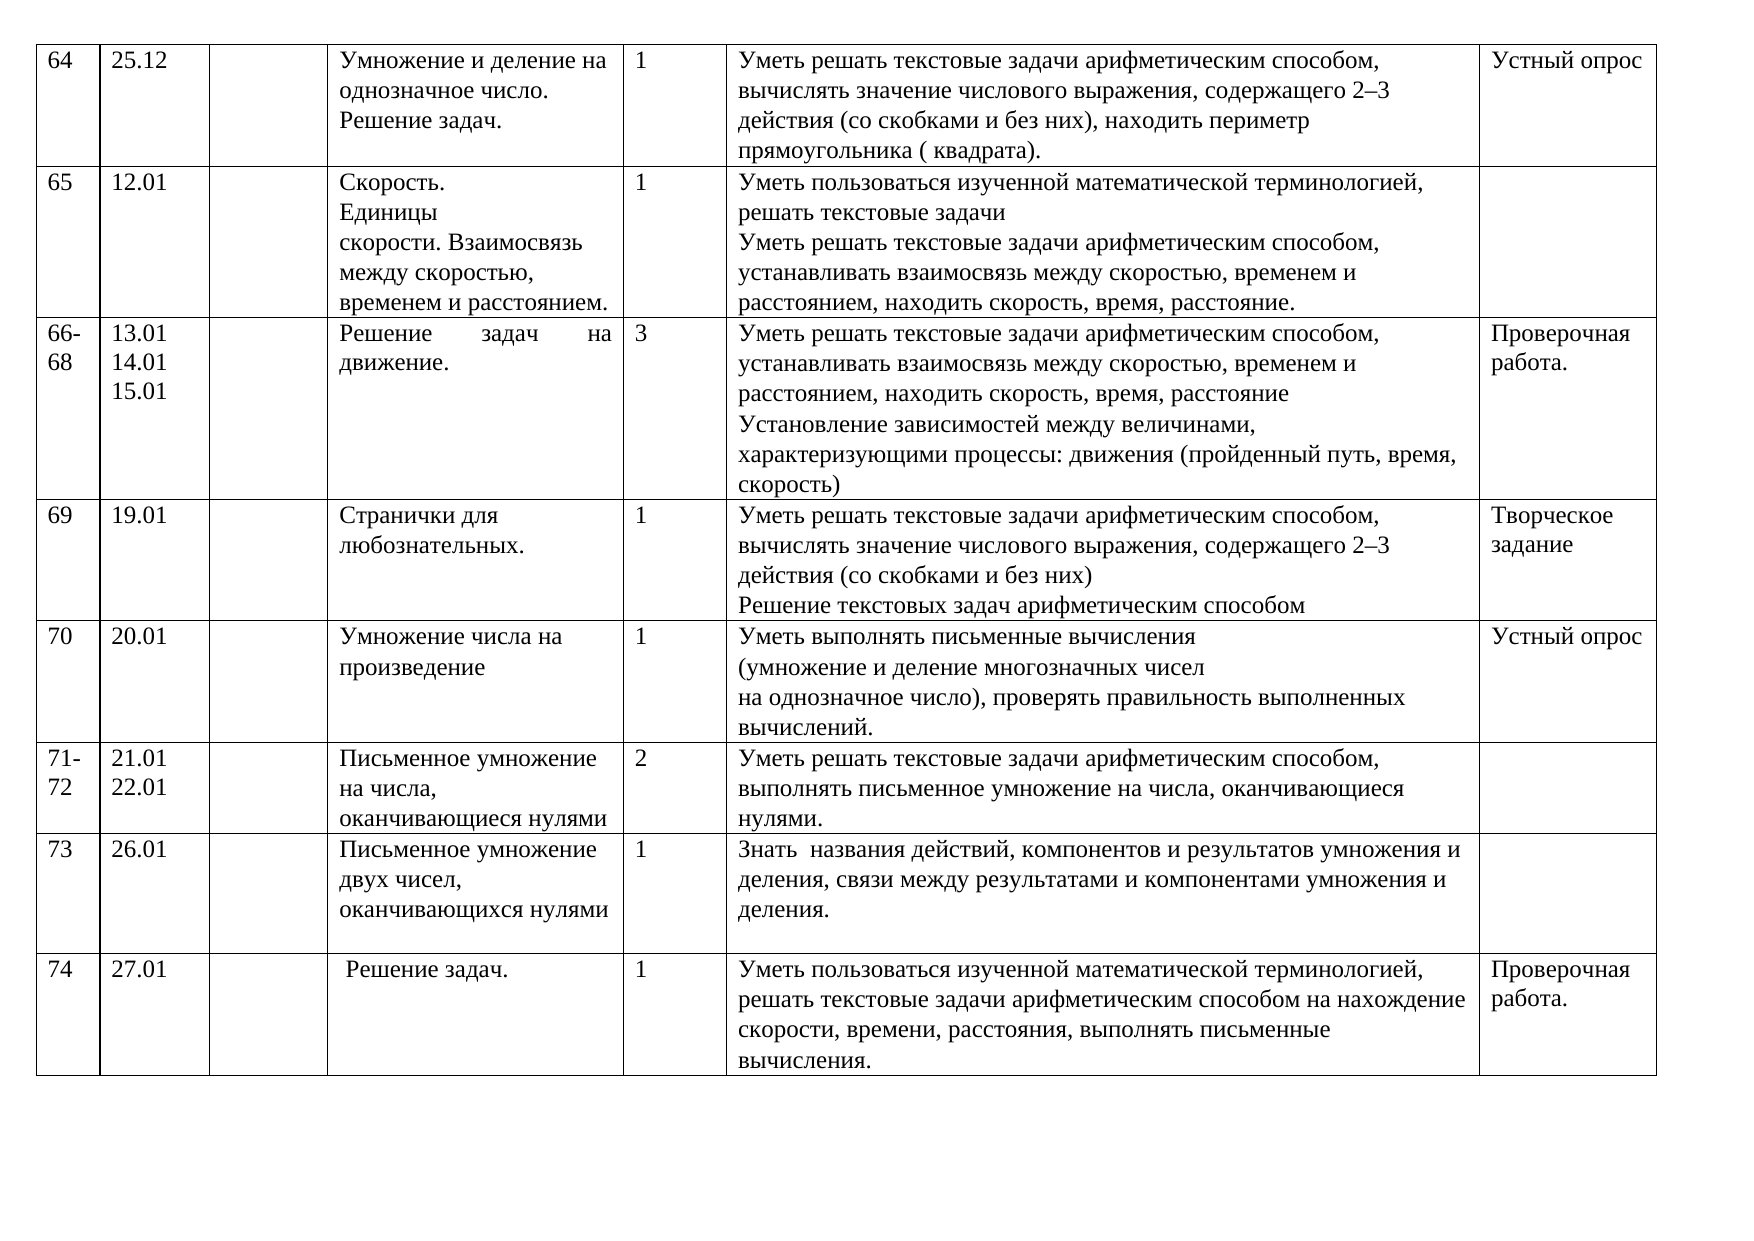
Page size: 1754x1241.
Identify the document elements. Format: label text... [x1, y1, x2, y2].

table_cell Письменное умножение на числа, оканчивающиеся нулями [328, 743, 623, 833]
table_cell 25.12 [101, 45, 209, 166]
table_cell Решение задач. [328, 954, 623, 1075]
table_cell 74 [37, 954, 99, 1075]
table_cell 13.01 14.01 15.01 [101, 318, 209, 499]
table_cell 1 [624, 954, 726, 1075]
table_cell [210, 743, 327, 833]
table_cell Умножение числа на произведение [328, 621, 623, 742]
table_cell 65 [37, 167, 99, 317]
table_cell [210, 834, 327, 953]
table_cell 21.01 22.01 [101, 743, 209, 833]
table_cell [210, 45, 327, 166]
table_cell [210, 621, 327, 742]
table_cell Уметь решать текстовые задачи арифметическим способом, устанавливать взаимосвязь между скоростью, временем и расстоянием, находить скорость, время, расстояние Установление зависимостей между величинами, характеризующими процессы: движения (пройденный путь, время, скорость) [727, 318, 1479, 499]
table_cell Скорость. Единицы скорости. Взаимосвязь между скоростью, временем и расстоянием. [328, 167, 623, 317]
table_cell 69 [37, 500, 99, 620]
table_cell 70 [37, 621, 99, 742]
table_cell [210, 318, 327, 499]
table_cell 3 [624, 318, 726, 499]
table_cell Уметь решать текстовые задачи арифметическим способом, выполнять письменное умножение на числа, оканчивающиеся нулями. [727, 743, 1479, 833]
table_cell 2 [624, 743, 726, 833]
table_cell [210, 167, 327, 317]
table_cell 64 [37, 45, 99, 166]
table_cell Уметь решать текстовые задачи арифметическим способом, вычислять значение числового выражения, содержащего 2–3 действия (со скобками и без них) Решение текстовых задач арифметическим способом [727, 500, 1479, 620]
table_cell 1 [624, 621, 726, 742]
table_cell Знать названия действий, компонентов и результатов умножения и деления, связи между результатами и компонентами умножения и деления. [727, 834, 1479, 953]
table_cell [210, 954, 327, 1075]
table_cell Проверочная работа. [1480, 318, 1656, 499]
table_cell [1480, 743, 1656, 833]
table_cell Уметь пользоваться изученной математической терминологией, решать текстовые задачи арифметическим способом на нахождение скорости, времени, расстояния, выполнять письменные вычисления. [727, 954, 1479, 1075]
table_cell Уметь выполнять письменные вычисления (умножение и деление многозначных чисел на однозначное число), проверять правильность выполненных вычислений. [727, 621, 1479, 742]
table_cell 19.01 [101, 500, 209, 620]
table_cell 1 [624, 45, 726, 166]
table_cell Устный опрос [1480, 45, 1656, 166]
table_cell Умножение и деление на однозначное число. Решение задач. [328, 45, 623, 166]
table_cell [1480, 834, 1656, 953]
table_cell Уметь решать текстовые задачи арифметическим способом, вычислять значение числового выражения, содержащего 2–3 действия (со скобками и без них), находить периметр прямоугольника ( квадрата). [727, 45, 1479, 166]
table_cell [1480, 167, 1656, 317]
table_cell Странички для любознательных. [328, 500, 623, 620]
table_cell 1 [624, 167, 726, 317]
table_cell Творческое задание [1480, 500, 1656, 620]
table_cell 27.01 [101, 954, 209, 1075]
table_cell Проверочная работа. [1480, 954, 1656, 1075]
table_cell Решение задач на движение. [328, 318, 623, 499]
table_cell 20.01 [101, 621, 209, 742]
table_cell Уметь пользоваться изученной математической терминологией, решать текстовые задачи Уметь решать текстовые задачи арифметическим способом, устанавливать взаимосвязь между скоростью, временем и расстоянием, находить скорость, время, расстояние. [727, 167, 1479, 317]
table_cell Письменное умножение двух чисел, оканчивающихся нулями [328, 834, 623, 953]
table_cell 1 [624, 834, 726, 953]
table_cell 71-72 [37, 743, 99, 833]
table_cell 12.01 [101, 167, 209, 317]
table_cell 1 [624, 500, 726, 620]
table_cell Устный опрос [1480, 621, 1656, 742]
table_cell 73 [37, 834, 99, 953]
table_cell 66-68 [37, 318, 99, 499]
table_cell 26.01 [101, 834, 209, 953]
table_cell [210, 500, 327, 620]
